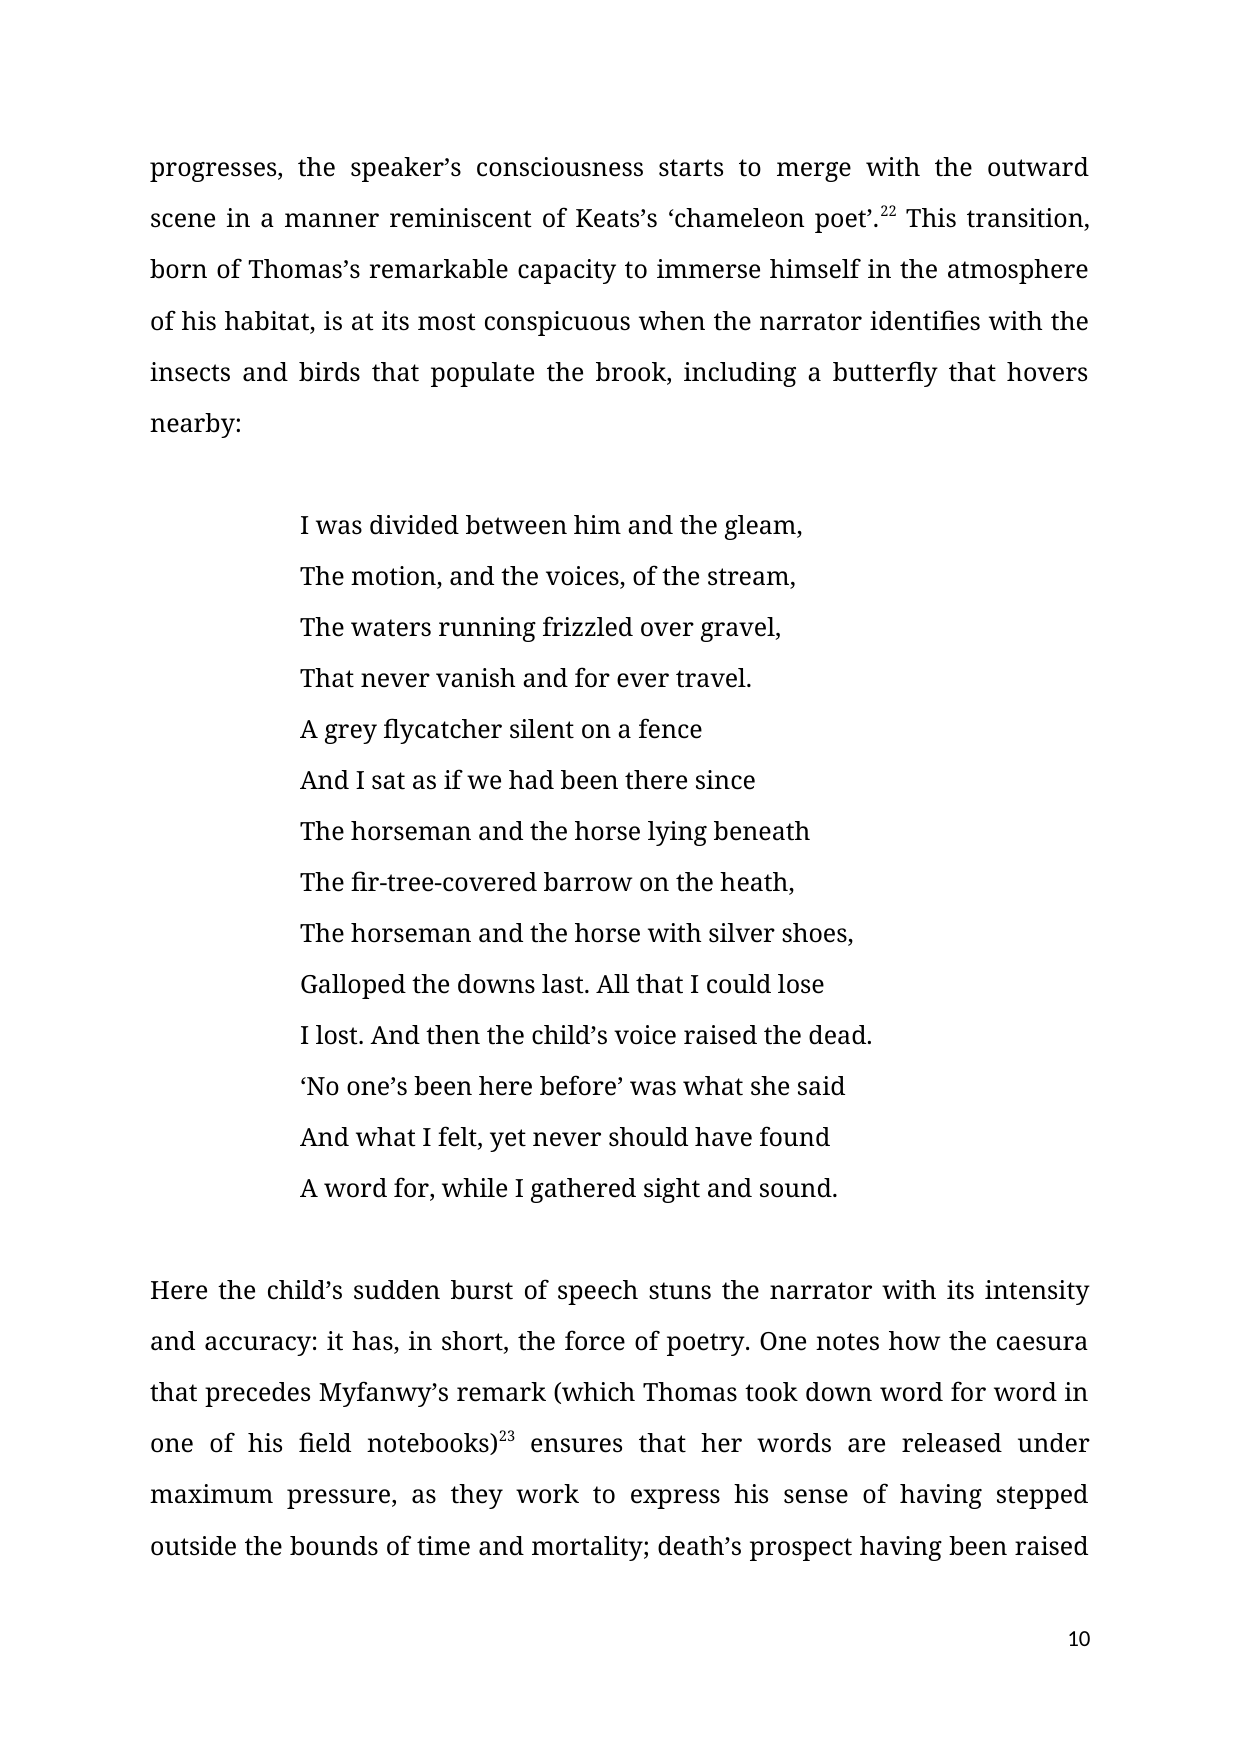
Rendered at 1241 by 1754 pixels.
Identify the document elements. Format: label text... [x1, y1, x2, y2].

text And I sat as if we had been there since [150, 762, 1090, 797]
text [150, 150, 1090, 439]
text A grey flycatcher silent on a fence [150, 711, 1090, 746]
text The fir-tree-covered barrow on the heath, [150, 864, 1090, 899]
text The motion, and the voices, of the stream, [150, 558, 1090, 592]
text The horseman and the horse with silver shoes, [150, 916, 1090, 950]
text The waters running frizzled over gravel, [150, 609, 1090, 643]
text That never vanish and for ever travel. [150, 660, 1090, 694]
text I was divided between him and the gleam, [150, 507, 1090, 541]
text I lost. And then the child’s voice raised the dead. [150, 1018, 1090, 1052]
text A word for, while I gathered sight and sound. [150, 1171, 1090, 1205]
text Galloped the downs last. All that I could lose [150, 967, 1090, 1001]
text The horseman and the horse lying beneath [150, 813, 1090, 848]
text ‘No one’s been here before’ was what she said [150, 1069, 1090, 1103]
text And what I felt, yet never should have found [150, 1120, 1090, 1154]
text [150, 1273, 1090, 1562]
